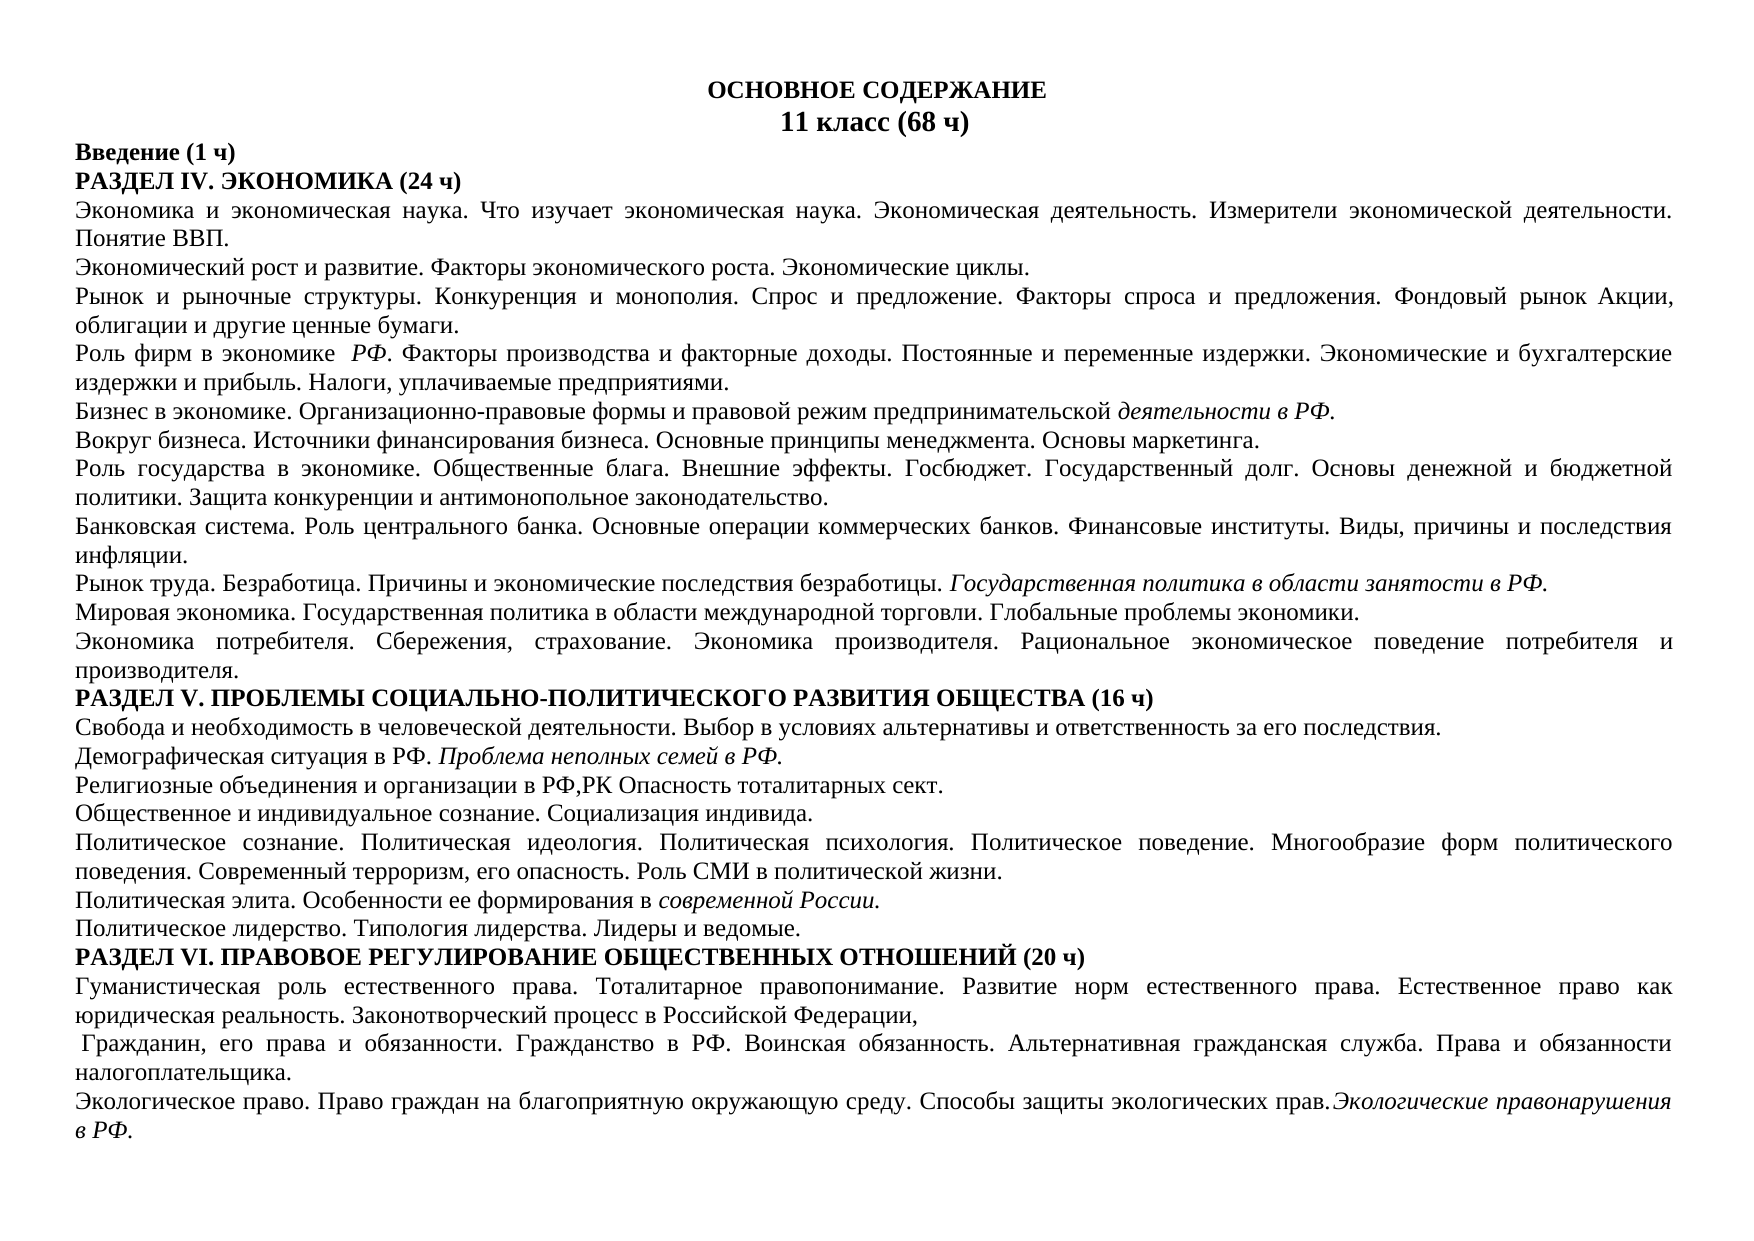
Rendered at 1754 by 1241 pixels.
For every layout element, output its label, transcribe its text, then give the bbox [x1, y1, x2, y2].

text Политическое лидерство. Типология лидерства. Лидеры и ведомые. [75, 913, 1674, 942]
text Рынок труда. Безработица. Причины и экономические последствия безработицы. Государственная политика в области занятости в РФ. [75, 568, 1674, 597]
text Экономика и экономическая наука. Что изучает экономическая наука. Экономическая деятельность. Измерители экономической деятельности. Понятие ВВП. [75, 195, 1674, 252]
text Банковская система. Роль центрального банка. Основные операции коммерческих банков. Финансовые институты. Виды, причины и последствия инфляции. [75, 511, 1674, 568]
text РАЗДЕЛ IV. ЭКОНОМИКА (24 ч) [75, 166, 1674, 195]
text Роль фирм в экономике РФ. Факторы производства и факторные доходы. Постоянные и переменные издержки. Экономические и бухгалтерские издержки и прибыль. Налоги, уплачиваемые предприятиями. [75, 338, 1674, 396]
text Свобода и необходимость в человеческой деятельности. Выбор в условиях альтернативы и ответственность за его последствия. [75, 712, 1674, 741]
text Общественное и индивидуальное сознание. Социализация индивида. [75, 798, 1674, 827]
text РАЗДЕЛ V. ПРОБЛЕМЫ СОЦИАЛЬНО-ПОЛИТИЧЕСКОГО РАЗВИТИЯ ОБЩЕСТВА (16 ч) [75, 683, 1674, 712]
text Гуманистическая роль естественного права. Тоталитарное правопонимание. Развитие норм естественного права. Естественное право как юридическая реальность. Законотворческий процесс в Российской Федерации, [75, 971, 1674, 1028]
text Экологическое право. Право граждан на благоприятную окружающую среду. Способы защиты экологических прав.Экологические правонарушения в РФ. [75, 1086, 1674, 1143]
text РАЗДЕЛ VI. ПРАВОВОЕ РЕГУЛИРОВАНИЕ ОБЩЕСТВЕННЫХ ОТНОШЕНИЙ (20 ч) [75, 942, 1674, 971]
text Демографическая ситуация в РФ. Проблема неполных семей в РФ. [75, 741, 1674, 770]
text Политическое сознание. Политическая идеология. Политическая психология. Политическое поведение. Многообразие форм политического поведения. Современный терроризм, его опасность. Роль СМИ в политической жизни. [75, 827, 1674, 885]
text Экономический рост и развитие. Факторы экономического роста. Экономические циклы. [75, 252, 1674, 281]
text Вокруг бизнеса. Источники финансирования бизнеса. Основные принципы менеджмента. Основы маркетинга. [75, 425, 1674, 453]
text Религиозные объединения и организации в РФ,РК Опасность тоталитарных сект. [75, 770, 1674, 798]
text Политическая элита. Особенности ее формирования в современной России. [75, 885, 1674, 913]
text Бизнес в экономике. Организационно-правовые формы и правовой режим предпринимательской деятельности в РФ. [75, 396, 1674, 425]
text Роль государства в экономике. Общественные блага. Внешние эффекты. Госбюджет. Государственный долг. Основы денежной и бюджетной политики. Защита конкуренции и антимонопольное законодательство. [75, 453, 1674, 511]
text Мировая экономика. Государственная политика в области международной торговли. Глобальные проблемы экономики. [75, 597, 1674, 626]
text Гражданин, его права и обязанности. Гражданство в РФ. Воинская обязанность. Альтернативная гражданская служба. Права и обязанности налогоплательщика. [75, 1028, 1674, 1086]
text 11 класс (68 ч) [75, 104, 1674, 137]
text Введение (1 ч) [75, 137, 1674, 166]
text Рынок и рыночные структуры. Конкуренция и монополия. Спрос и предложение. Факторы спроса и предложения. Фондовый рынок Акции, облигации и другие ценные бумаги. [75, 281, 1674, 338]
text Экономика потребителя. Сбережения, страхование. Экономика производителя. Рациональное экономическое поведение потребителя и производителя. [75, 626, 1674, 683]
text ОСНОВНОЕ СОДЕРЖАНИЕ [75, 75, 1679, 104]
